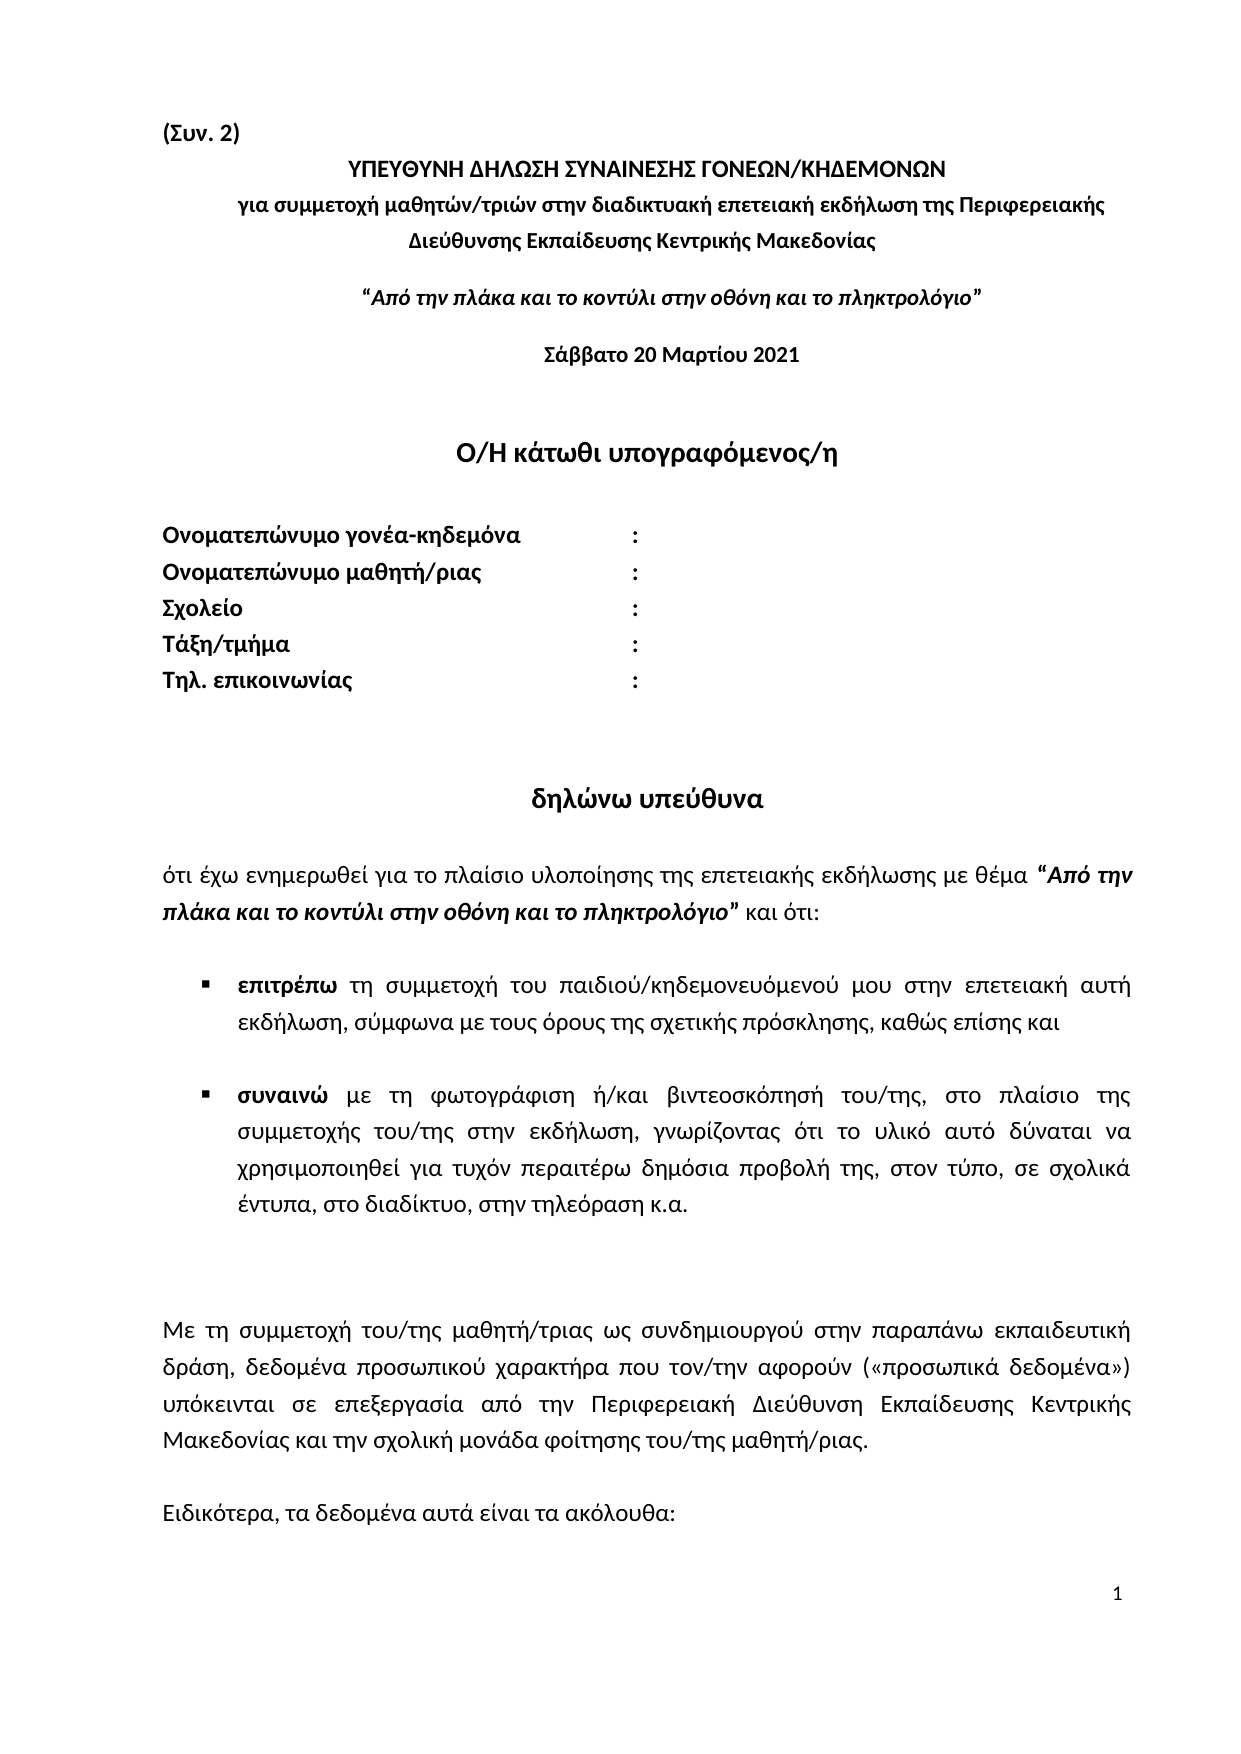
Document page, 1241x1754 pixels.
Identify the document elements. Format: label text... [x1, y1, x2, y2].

table_cell : [620, 665, 1133, 701]
table_cell Τηλ. επικοινωνίας [151, 665, 620, 701]
table_cell Ονοματεπώνυμο μαθητή/ριας [151, 556, 620, 592]
text “Από την πλάκα και το κοντύλι στην οθόνη και το πληκτρολόγιο” [162, 283, 1122, 311]
text Με τη συμμετοχή του/της μαθητή/τριας ως συνδημιουργού στην παραπάνω εκπαιδευτική δράση, δεδομένα προσωπικού χαρακτήρα που τον/την αφορούν («προσωπικά δεδομένα») υπόκεινται σε επεξεργασία από την Περιφερειακή Διεύθυνση Εκπαίδευσης Κεντρικής Μακεδονίας και την σχολική μονάδα φοίτησης του/της μαθητή/ριας. [162, 1315, 1132, 1455]
list συναινώ με τη φωτογράφιση ή/και βιντεοσκόπησή του/της, στο πλαίσιο της συμμετοχής του/της στην εκδήλωση, γνωρίζοντας ότι το υλικό αυτό δύναται να χρησιμοποιηθεί για τυχόν περαιτέρω δημόσια προβολή της, στον τύπο, σε σχολικά έντυπα, στο διαδίκτυο, στην τηλεόραση κ.α. [200, 1079, 1132, 1219]
text Ειδικότερα, τα δεδομένα αυτά είναι τα ακόλουθα: [162, 1497, 1132, 1528]
table_cell : [620, 556, 1133, 592]
text Σάββατο 20 Μαρτίου 2021 [162, 341, 1122, 368]
table_cell Τάξη/τμήμα [151, 629, 620, 665]
text ΥΠΕΥΘΥΝΗ ΔΗΛΩΣΗ ΣΥΝΑΙΝΕΣΗΣ ΓΟΝΕΩΝ/ΚΗΔΕΜΟΝΩΝ [162, 153, 1132, 184]
text (Συν. 2) [162, 117, 1132, 147]
text για συμμετοχή μαθητών/τριών στην διαδικτυακή επετειακή εκδήλωση της Περιφερειακής Διεύθυνσης Εκπαίδευσης Κεντρικής Μακεδονίας [162, 190, 1122, 254]
list επιτρέπω τη συμμετοχή του παιδιού/κηδεμονευόμενού μου στην επετειακή αυτή εκδήλωση, σύμφωνα με τους όρους της σχετικής πρόσκλησης, καθώς επίσης και [200, 969, 1132, 1036]
table_header Ονοματεπώνυμο γονέα-κηδεμόνα [151, 520, 620, 556]
table_header : [620, 520, 1133, 556]
text δηλώνω υπεύθυνα [162, 780, 1132, 816]
table_cell : [620, 629, 1133, 665]
text Ο/Η κάτωθι υπογραφόμενος/η [162, 434, 1132, 470]
table_cell : [620, 592, 1133, 628]
text ότι έχω ενημερωθεί για το πλαίσιο υλοποίησης της επετειακής εκδήλωσης με θέμα “Από την πλάκα και το κοντύλι στην οθόνη και το πληκτρολόγιο” και ότι: [162, 859, 1132, 927]
table_cell Σχολείο [151, 592, 620, 628]
